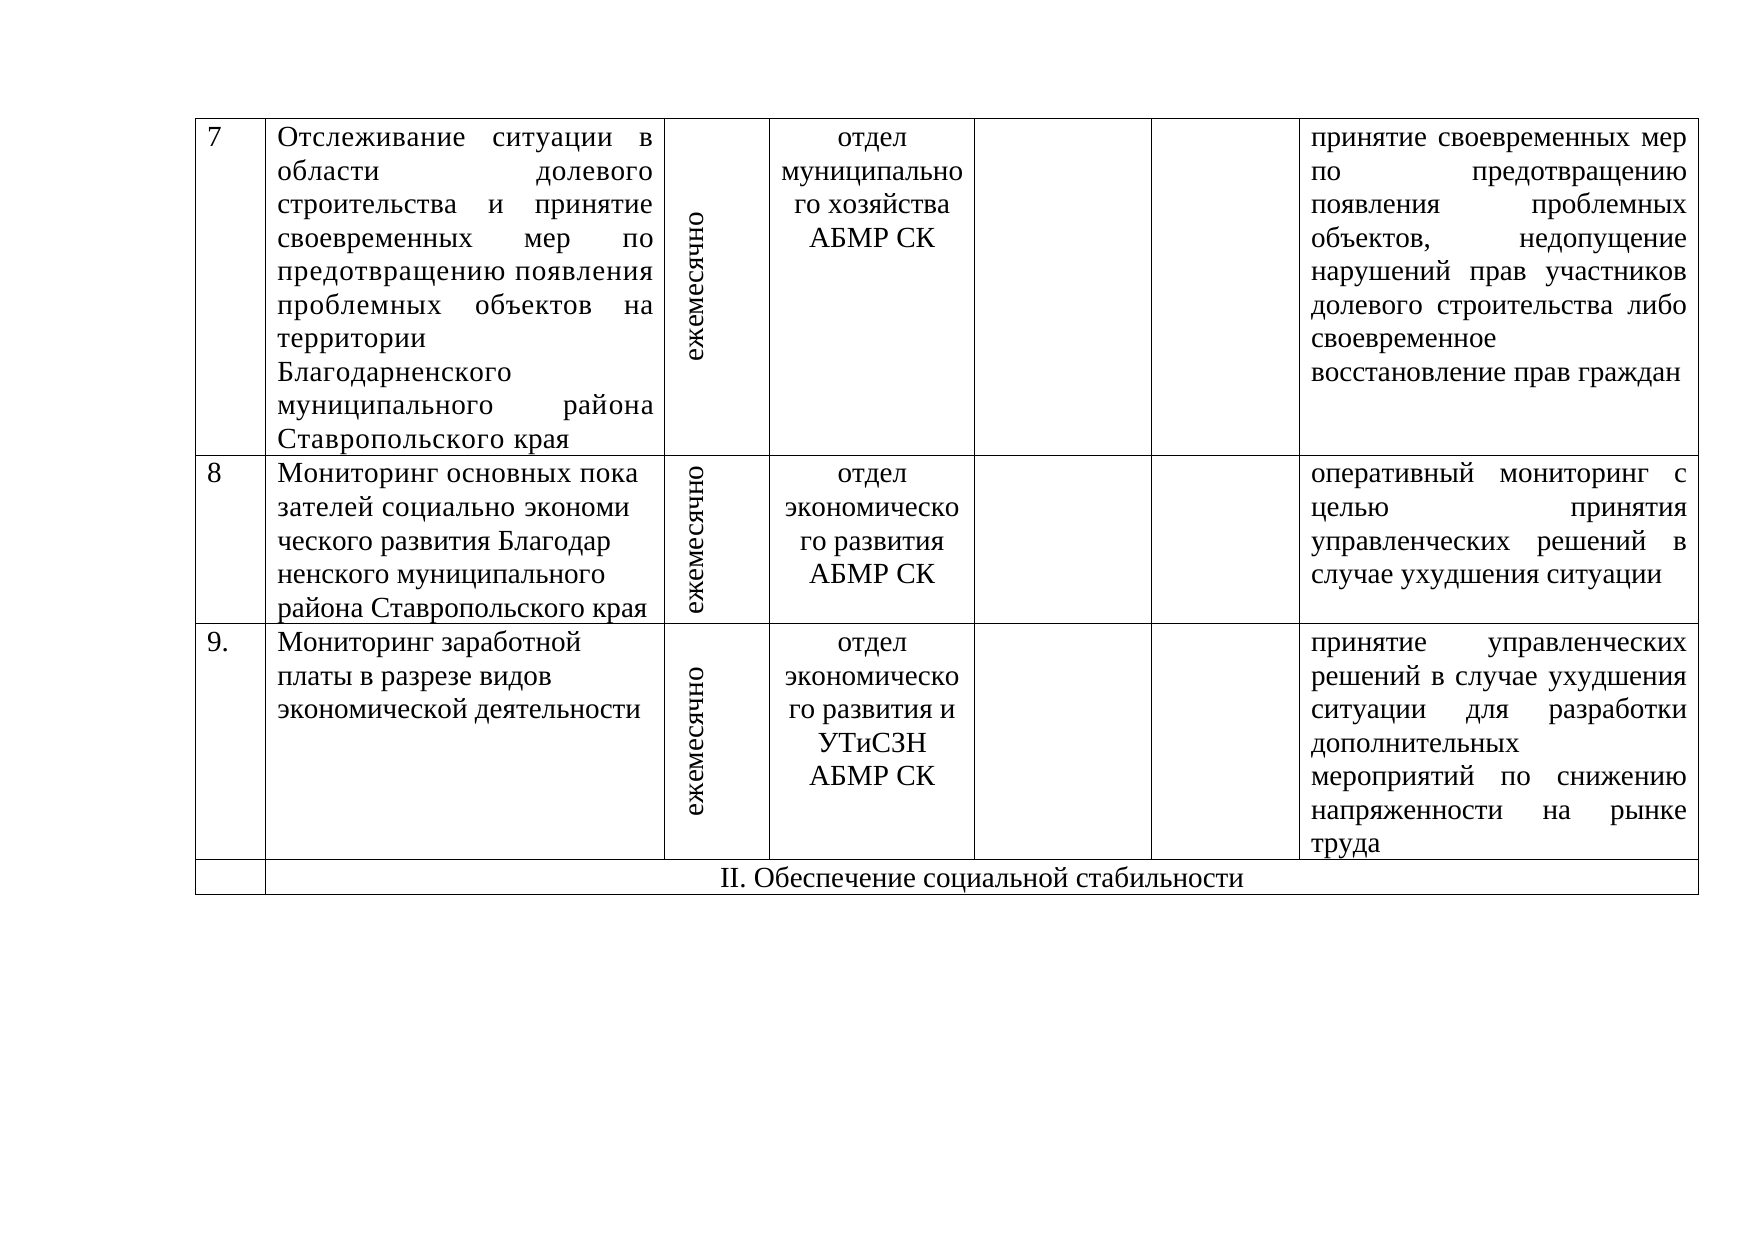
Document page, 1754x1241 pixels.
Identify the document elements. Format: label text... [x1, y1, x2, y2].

table_cell Отслеживание ситуации в области долевого строительства и принятие своевременных мер по предотвращению появления проблемных объектов на территории Благодарненского муниципального района Ставропольского края [266, 119, 664, 454]
table_cell [1152, 119, 1299, 454]
table_cell ежемесячно [665, 119, 769, 454]
table_cell оперативный мониторинг с целью принятия управленческих решений в случае ухудшения ситуации [1300, 456, 1698, 623]
table_cell II. Обеспечение социальной стабильности [266, 860, 1698, 894]
table_cell [975, 456, 1151, 623]
table_cell отдел муниципального хозяйства АБМР СК [770, 119, 974, 454]
table_cell [975, 119, 1151, 454]
table_cell 8 [196, 456, 265, 623]
table_cell ежемесячно [665, 456, 769, 623]
table_cell 7 [196, 119, 265, 454]
table_cell [975, 624, 1151, 859]
table_cell 9. [196, 624, 265, 859]
table_cell Мониторинг основных пока зателей социально экономи ческого развития Благодар ненского муниципального района Ставропольского края [266, 456, 664, 623]
table_cell Мониторинг заработной платы в разрезе видов экономической деятельности [266, 624, 664, 859]
table_cell отдел экономического развития АБМР СК [770, 456, 974, 623]
table_cell принятие управленческих решений в случае ухудшения ситуации для разработки дополнительных мероприятий по снижению напряженности на рынке труда [1300, 624, 1698, 859]
table_cell [1152, 624, 1299, 859]
table_cell принятие своевременных мер по предотвращению появления проблемных объектов, недопущение нарушений прав участников долевого строительства либо своевременное восстановление прав граждан [1300, 119, 1698, 454]
table_cell [196, 860, 265, 894]
table_cell ежемесячно [665, 624, 769, 859]
table_cell [1152, 456, 1299, 623]
table_cell отдел экономического развития и УТиСЗН АБМР СК [770, 624, 974, 859]
